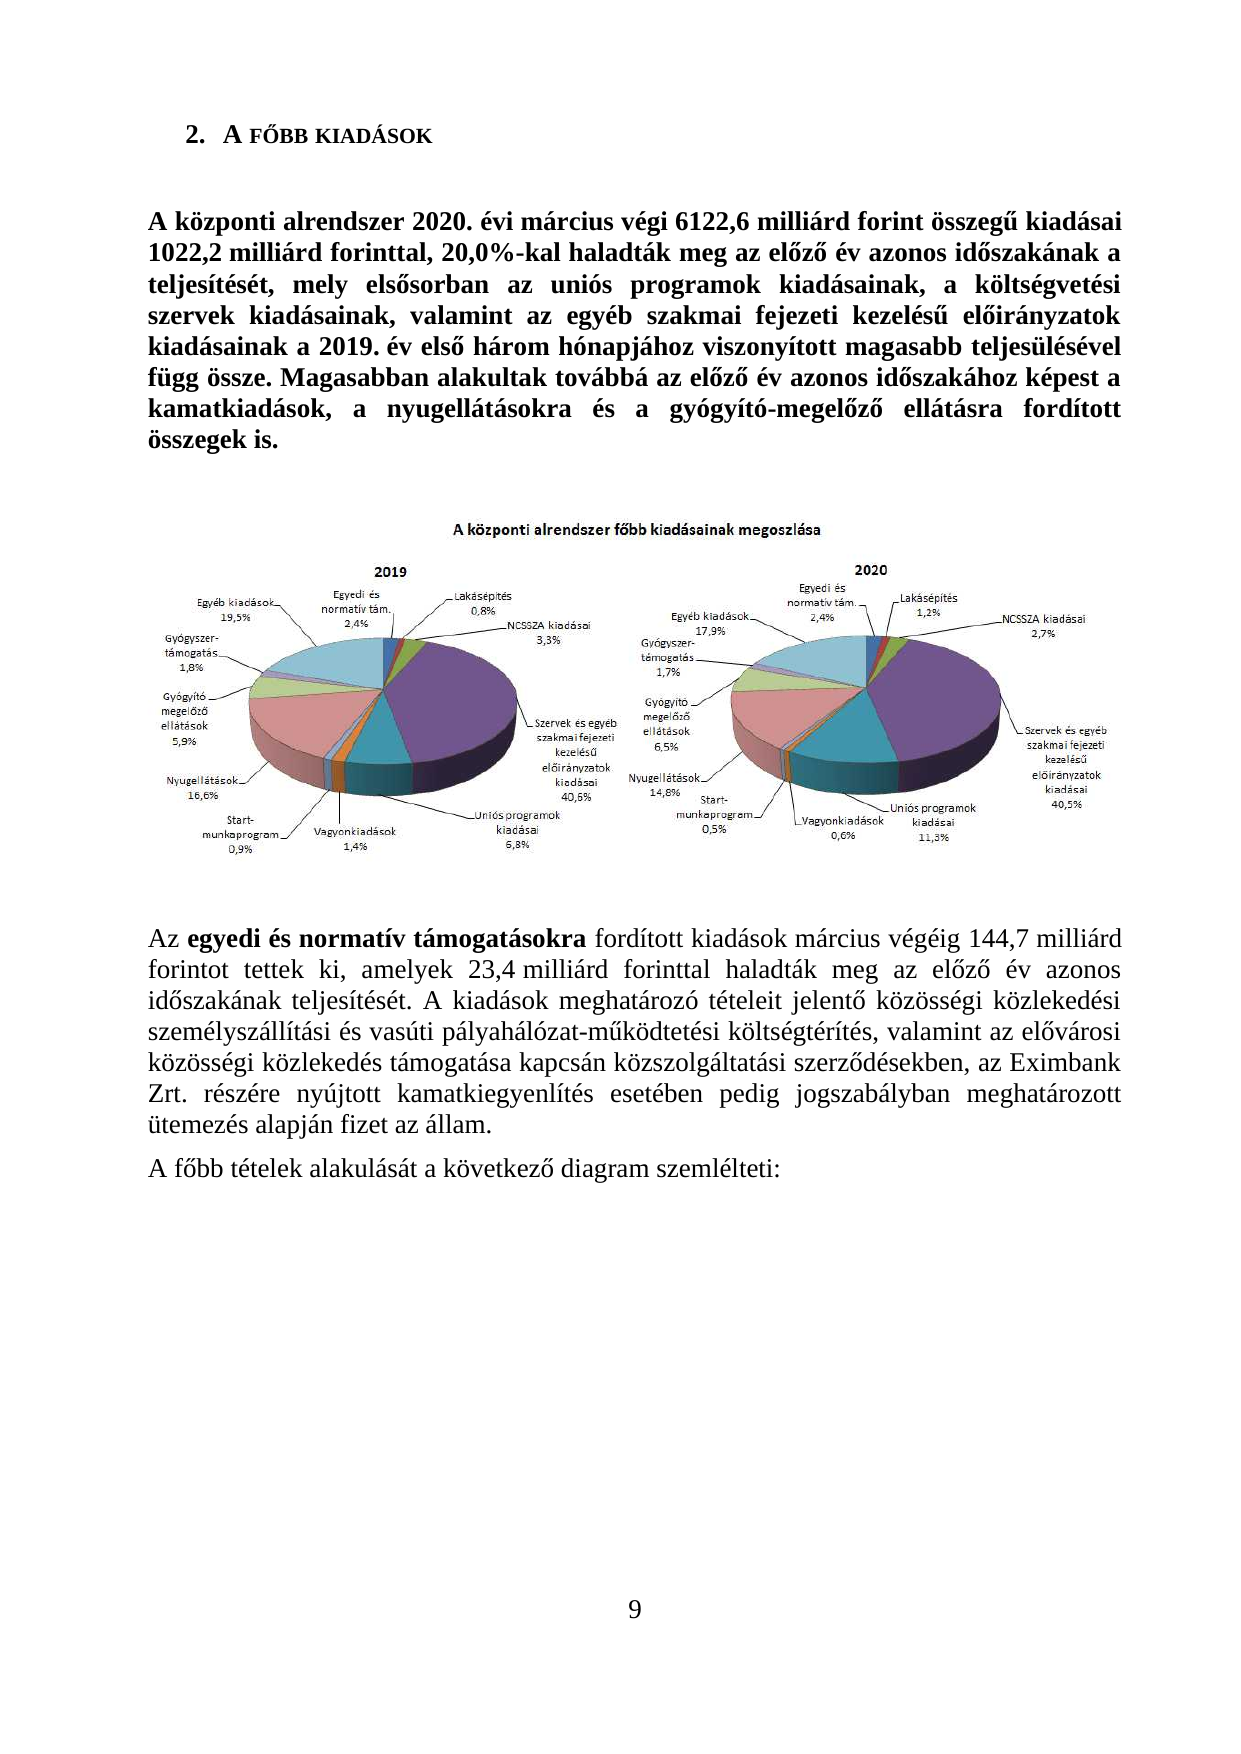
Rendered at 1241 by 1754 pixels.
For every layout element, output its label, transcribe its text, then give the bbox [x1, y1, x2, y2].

text Az egyedi és normatív támogatásokra fordított kiadások március végéig 144,7 milliárd forintot tettek ki, amelyek 23,4 milliárd forinttal haladták meg az előző év azonos időszakának teljesítését. A kiadások meghatározó tételeit jelentő közösségi közlekedési személyszállítási és vasúti pályahálózat-működtetési költségtérítés, valamint az elővárosi közösségi közlekedés támogatása kapcsán közszolgáltatási szerződésekben, az Eximbank Zrt. részére nyújtott kamatkiegyenlítés esetében pedig jogszabályban meghatározott ütemezés alapján fizet az állam. [148, 922, 1122, 1140]
text A főbb tételek alakulását a következő diagram szemlélteti: [148, 1152, 1122, 1183]
text A központi alrendszer 2020. évi március végi 6122,6 milliárd forint összegű kiadásai 1022,2 milliárd forinttal, 20,0%-kal haladták meg az előző év azonos időszakának a teljesítését, mely elsősorban az uniós programok kiadásainak, a költségvetési szervek kiadásainak, valamint az egyéb szakmai fejezeti kezelésű előirányzatok kiadásainak a 2019. év első három hónapjához viszonyított magasabb teljesülésével függ össze. Magasabban alakultak továbbá az előző év azonos időszakához képest a kamatkiadások, a nyugellátásokra és a gyógyító-megelőző ellátásra fordított összegek is. [148, 205, 1122, 454]
subtitle A főbb kiadások [185, 118, 1122, 149]
picture [147, 510, 1123, 866]
